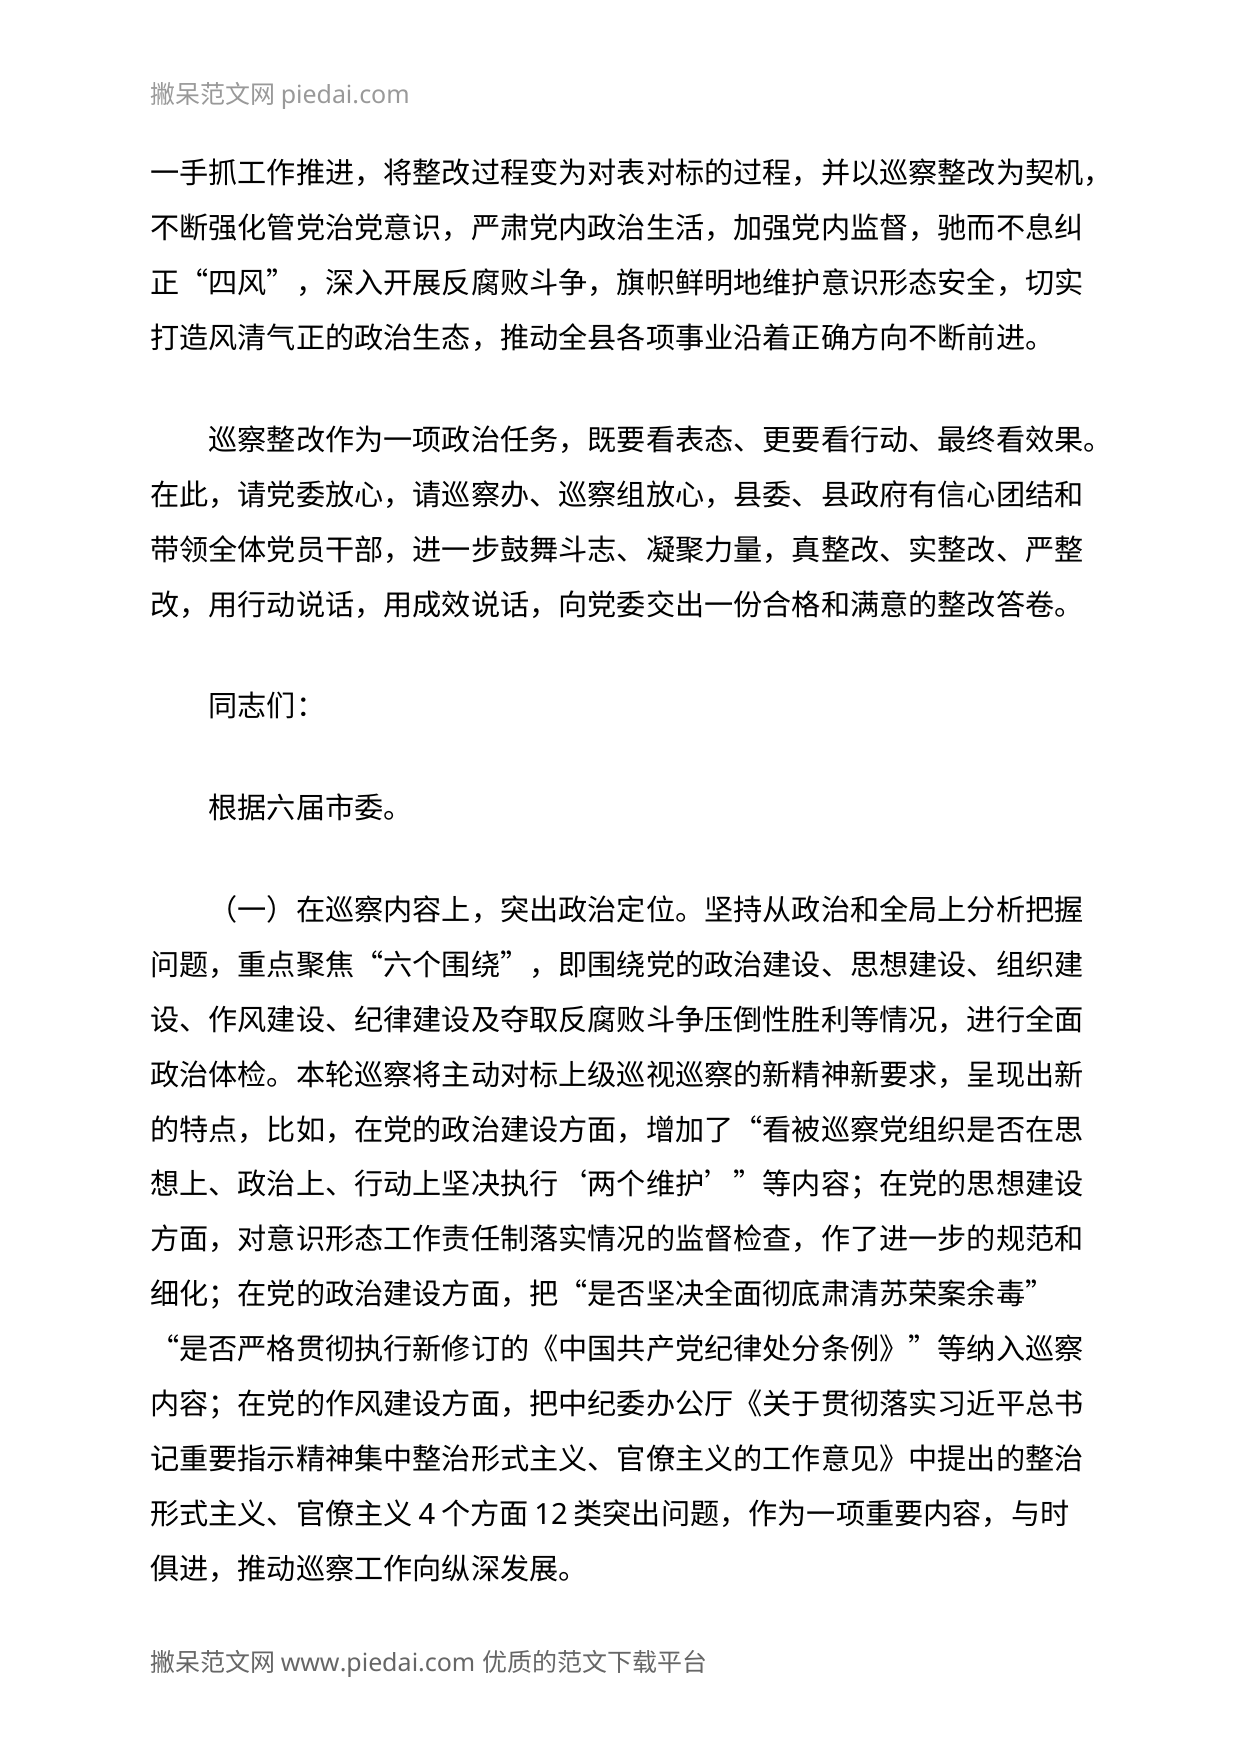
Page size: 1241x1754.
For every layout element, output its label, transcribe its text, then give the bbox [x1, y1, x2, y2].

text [150, 150, 1090, 357]
text 巡察整改作为一项政治任务，既要看表态、更要看行动、最终看效果。在此，请党委放心，请巡察办、巡察组放心，县委、县政府有信心团结和带领全体党员干部，进一步鼓舞斗志、凝聚力量，真整改、实整改、严整改，用行动说话，用成效说话，向党委交出一份合格和满意的整改答卷。 [150, 416, 1090, 623]
text 根据六届市委。 [150, 785, 1090, 827]
text （一）在巡察内容上，突出政治定位。坚持从政治和全局上分析把握问题，重点聚焦“六个围绕”，即围绕党的政治建设、思想建设、组织建设、作风建设、纪律建设及夺取反腐败斗争压倒性胜利等情况，进行全面政治体检。本轮巡察将主动对标上级巡视巡察的新精神新要求，呈现出新的特点，比如，在党的政治建设方面，增加了“看被巡察党组织是否在思想上、政治上、行动上坚决执行‘两个维护’”等内容；在党的思想建设方面，对意识形态工作责任制落实情况的监督检查，作了进一步的规范和细化；在党的政治建设方面，把“是否坚决全面彻底肃清苏荣案余毒”“是否严格贯彻执行新修订的《中国共产党纪律处分条例》”等纳入巡察内容；在党的作风建设方面，把中纪委办公厅《关于贯彻落实习近平总书记重要指示精神集中整治形式主义、官僚主义的工作意见》中提出的整治形式主义、官僚主义4个方面12类突出问题，作为一项重要内容，与时俱进，推动巡察工作向纵深发展。 [150, 886, 1090, 1588]
text 同志们： [150, 683, 1090, 725]
